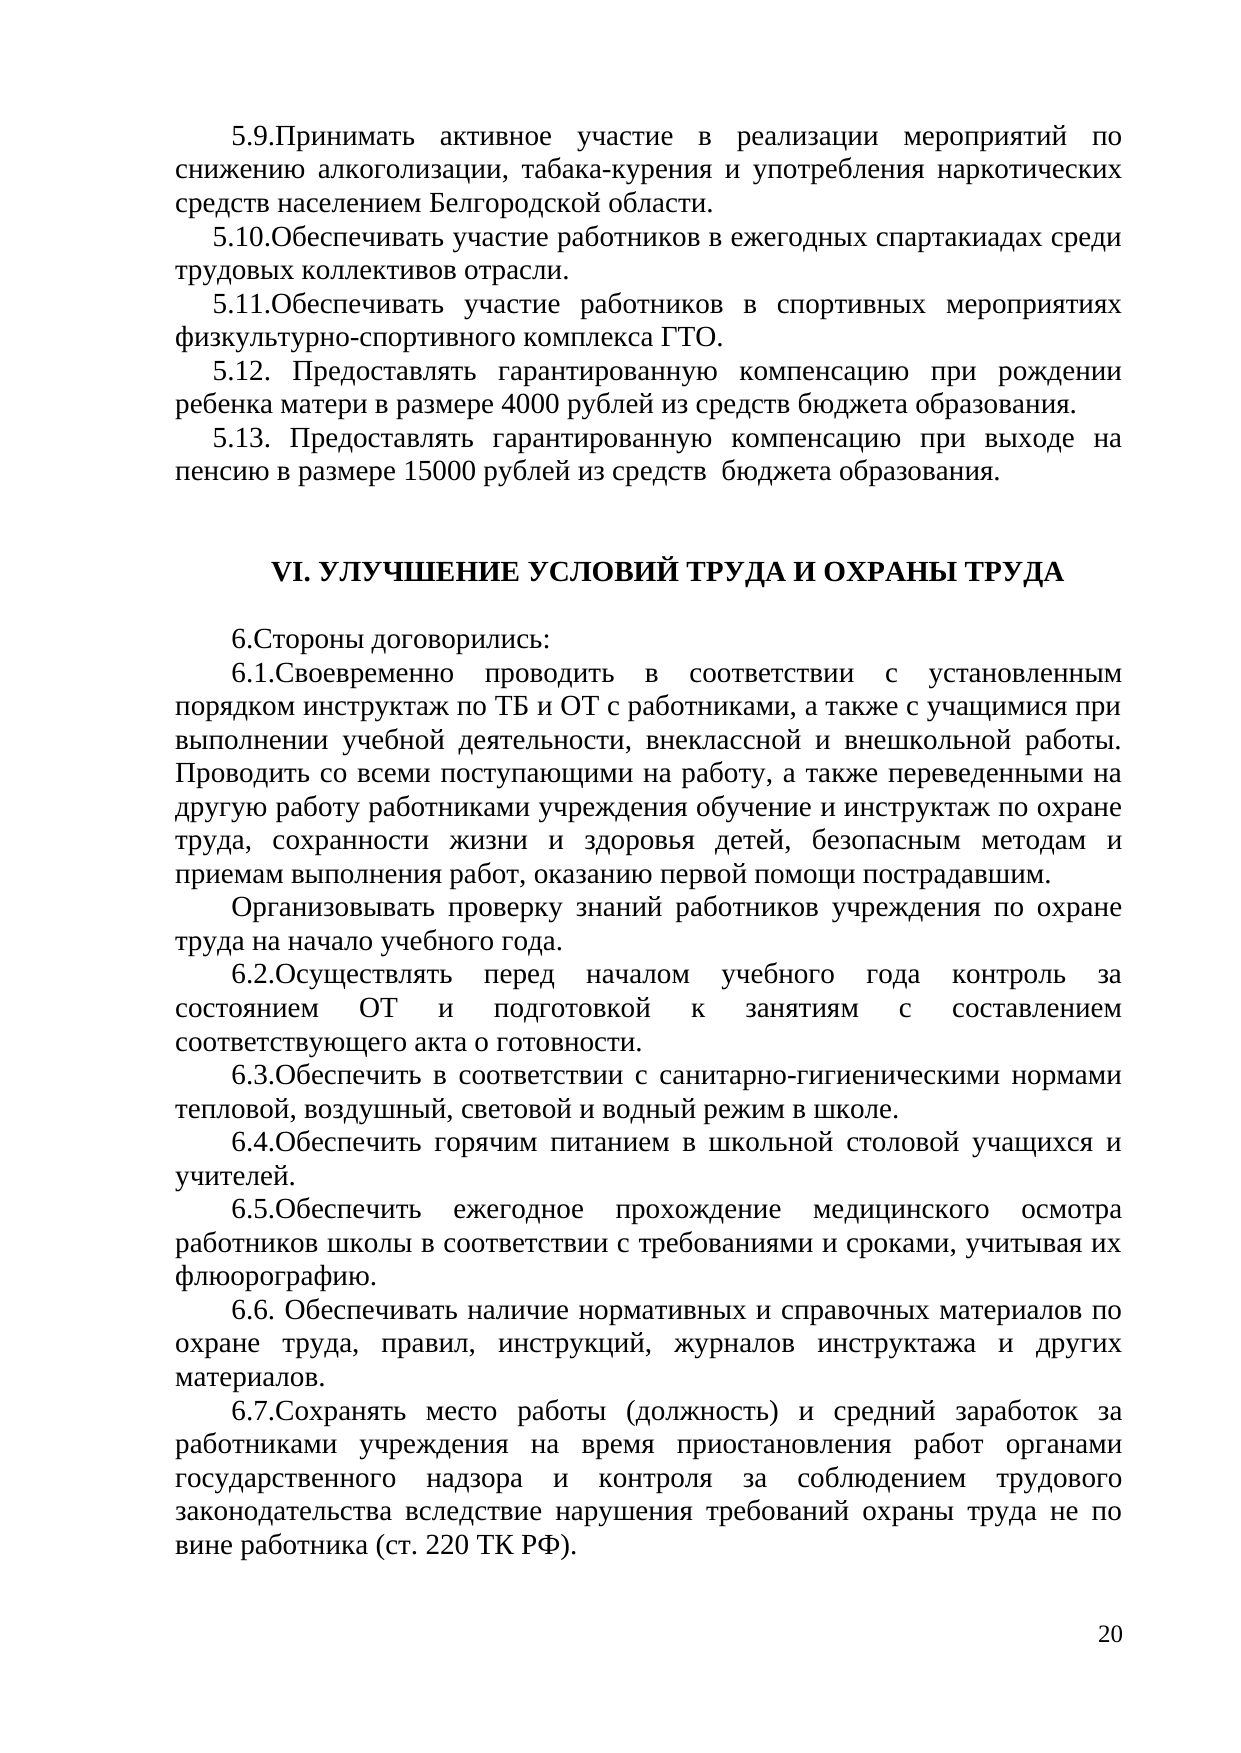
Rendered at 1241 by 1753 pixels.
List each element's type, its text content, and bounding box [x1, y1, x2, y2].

text 5.9.Принимать активное участие в реализации мероприятий по снижению алкоголизации, табака-курения и употребления наркотических средств населением Белгородской области. [175, 118, 1123, 219]
text 6.2.Осуществлять перед началом учебного года контроль за состоянием ОТ и подготовкой к занятиям с составлением соответствующего акта о готовности. [175, 957, 1123, 1057]
text 6.1.Своевременно проводить в соответствии с установленным порядком инструктаж по ТБ и ОТ с работниками, а также с учащимися при выполнении учебной деятельности, внеклассной и внешкольной работы. Проводить со всеми поступающими на работу, а также переведенными на другую работу работниками учреждения обучение и инструктаж по охране труда, сохранности жизни и здоровья детей, безопасным методам и приемам выполнения работ, оказанию первой помощи пострадавшим. [175, 655, 1123, 889]
text 5.12. Предоставлять гарантированную компенсацию при рождении ребенка матери в размере 4000 рублей из средств бюджета образования. [175, 353, 1123, 420]
text 6.Стороны договорились: [175, 621, 1123, 655]
text 5.13. Предоставлять гарантированную компенсацию при выходе на пенсию в размере 15000 рублей из средств бюджета образования. [175, 420, 1123, 487]
text 5.10.Обеспечивать участие работников в ежегодных спартакиадах среди трудовых коллективов отрасли. [175, 219, 1123, 286]
text 6.6. Обеспечивать наличие нормативных и справочных материалов по охране труда, правил, инструкций, журналов инструктажа и других материалов. [175, 1292, 1123, 1393]
text 6.4.Обеспечить горячим питанием в школьной столовой учащихся и учителей. [175, 1124, 1123, 1191]
text 6.7.Сохранять место работы (должность) и средний заработок за работниками учреждения на время приостановления работ органами государственного надзора и контроля за соблюдением трудового законодательства вследствие нарушения требований охраны труда не по вине работника (ст. 220 ТК РФ). [175, 1393, 1123, 1560]
text 5.11.Обеспечивать участие работников в спортивных мероприятиях физкультурно-спортивного комплекса ГТО. [175, 286, 1123, 353]
text 6.3.Обеспечить в соответствии с санитарно-гигиеническими нормами тепловой, воздушный, световой и водный режим в школе. [175, 1057, 1123, 1124]
text 6.5.Обеспечить ежегодное прохождение медицинского осмотра работников школы в соответствии с требованиями и сроками, учитывая их флюорографию. [175, 1191, 1123, 1292]
subtitle VI. УЛУЧШЕНИЕ УСЛОВИЙ ТРУДА И ОХРАНЫ ТРУДА [212, 554, 1123, 588]
text Организовывать проверку знаний работников учреждения по охране труда на начало учебного года. [175, 889, 1123, 957]
